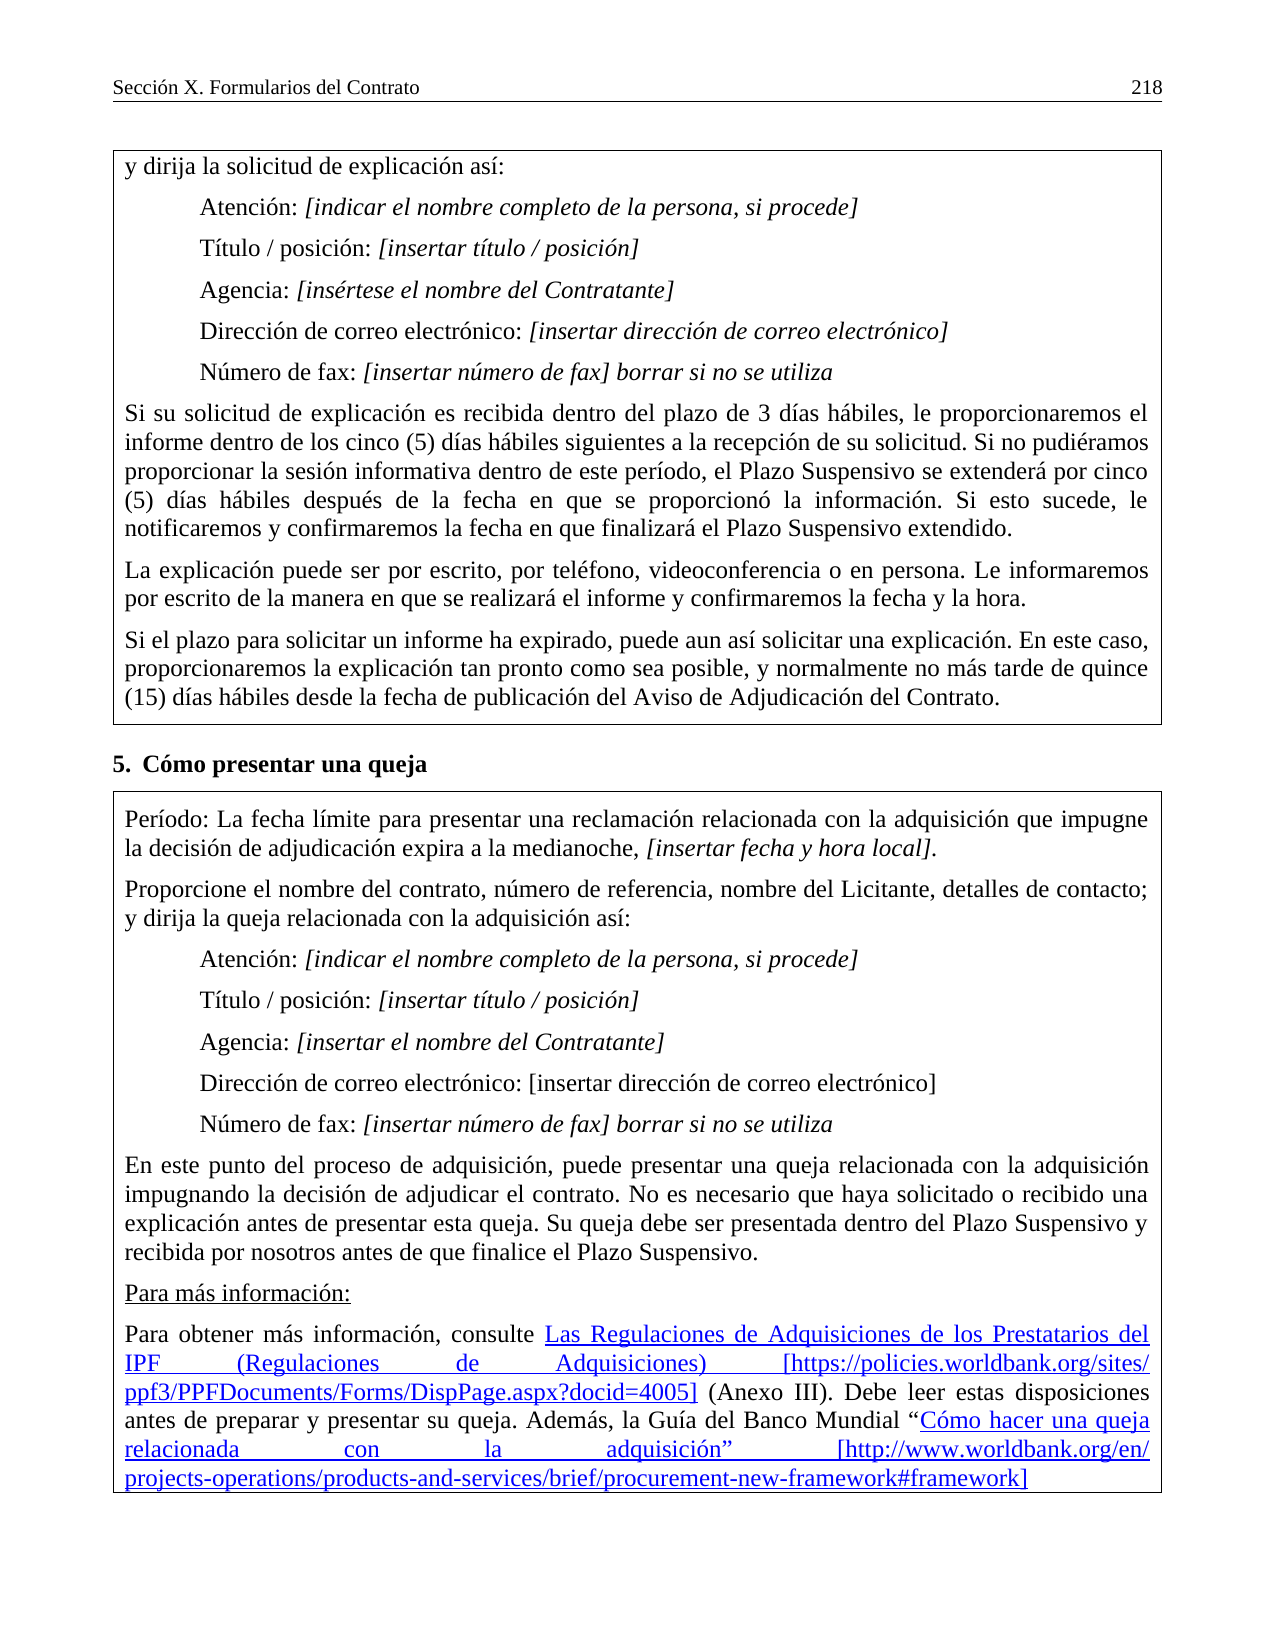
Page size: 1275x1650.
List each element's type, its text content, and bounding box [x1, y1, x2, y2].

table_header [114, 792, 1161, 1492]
text 5. Cómo presentar una queja [112, 749, 1162, 778]
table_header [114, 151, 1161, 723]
